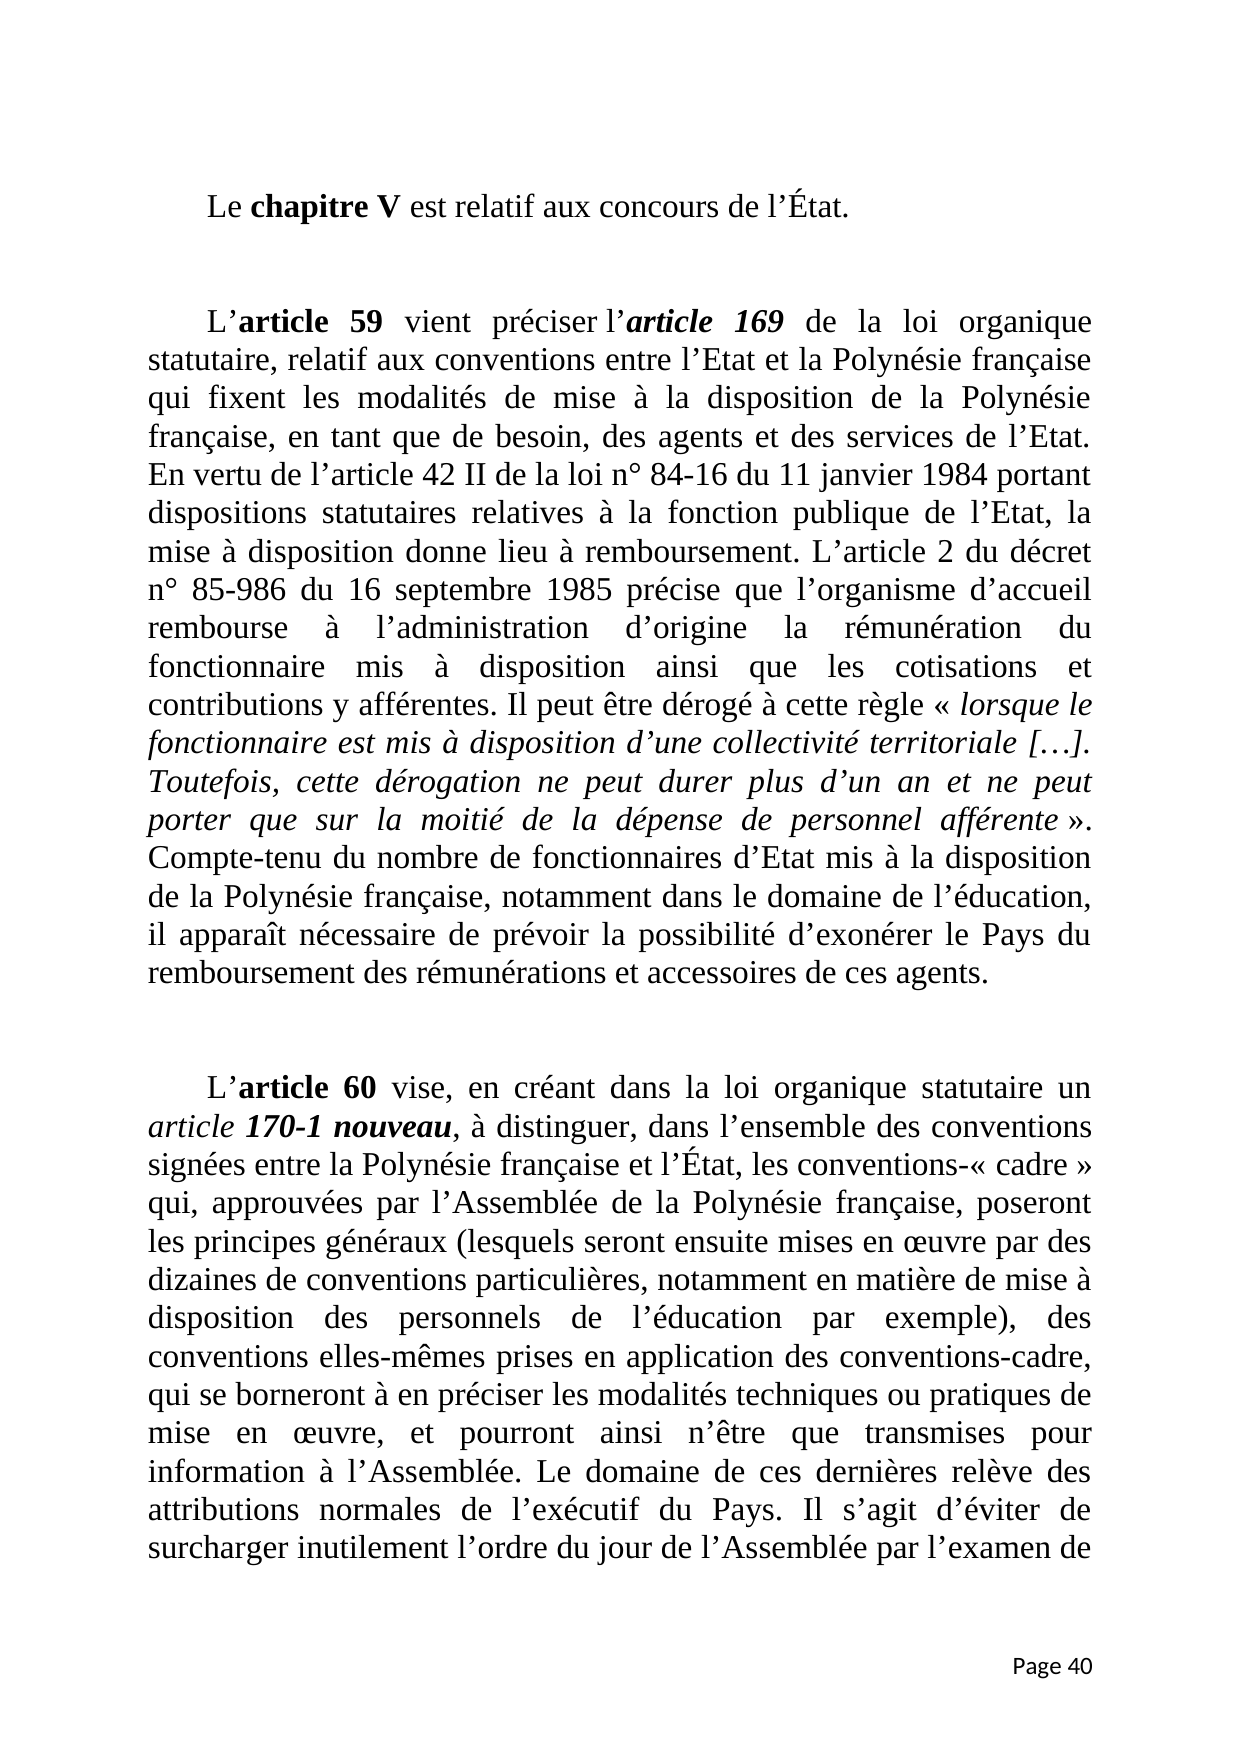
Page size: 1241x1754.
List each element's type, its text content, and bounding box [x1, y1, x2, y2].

text L’article 59 vient préciser l’article 169 de la loi organique statutaire, relatif aux conventions entre l’Etat et la Polynésie française qui fixent les modalités de mise à la disposition de la Polynésie française, en tant que de besoin, des agents et des services de l’Etat. En vertu de l’article 42 II de la loi n° 84-16 du 11 janvier 1984 portant dispositions statutaires relatives à la fonction publique de l’Etat, la mise à disposition donne lieu à remboursement. L’article 2 du décret n° 85-986 du 16 septembre 1985 précise que l’organisme d’accueil rembourse à l’administration d’origine la rémunération du fonctionnaire mis à disposition ainsi que les cotisations et contributions y afférentes. Il peut être dérogé à cette règle « lorsque le fonctionnaire est mis à disposition d’une collectivité territoriale […]. Toutefois, cette dérogation ne peut durer plus d’un an et ne peut porter que sur la moitié de la dépense de personnel afférente ». Compte-tenu du nombre de fonctionnaires d’Etat mis à la disposition de la Polynésie française, notamment dans le domaine de l’éducation, il apparaît nécessaire de prévoir la possibilité d’exonérer le Pays du remboursement des rémunérations et accessoires de ces agents. [148, 301, 1093, 991]
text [148, 1068, 1093, 1566]
text Le chapitre V est relatif aux concours de l’État. [148, 186, 1093, 224]
